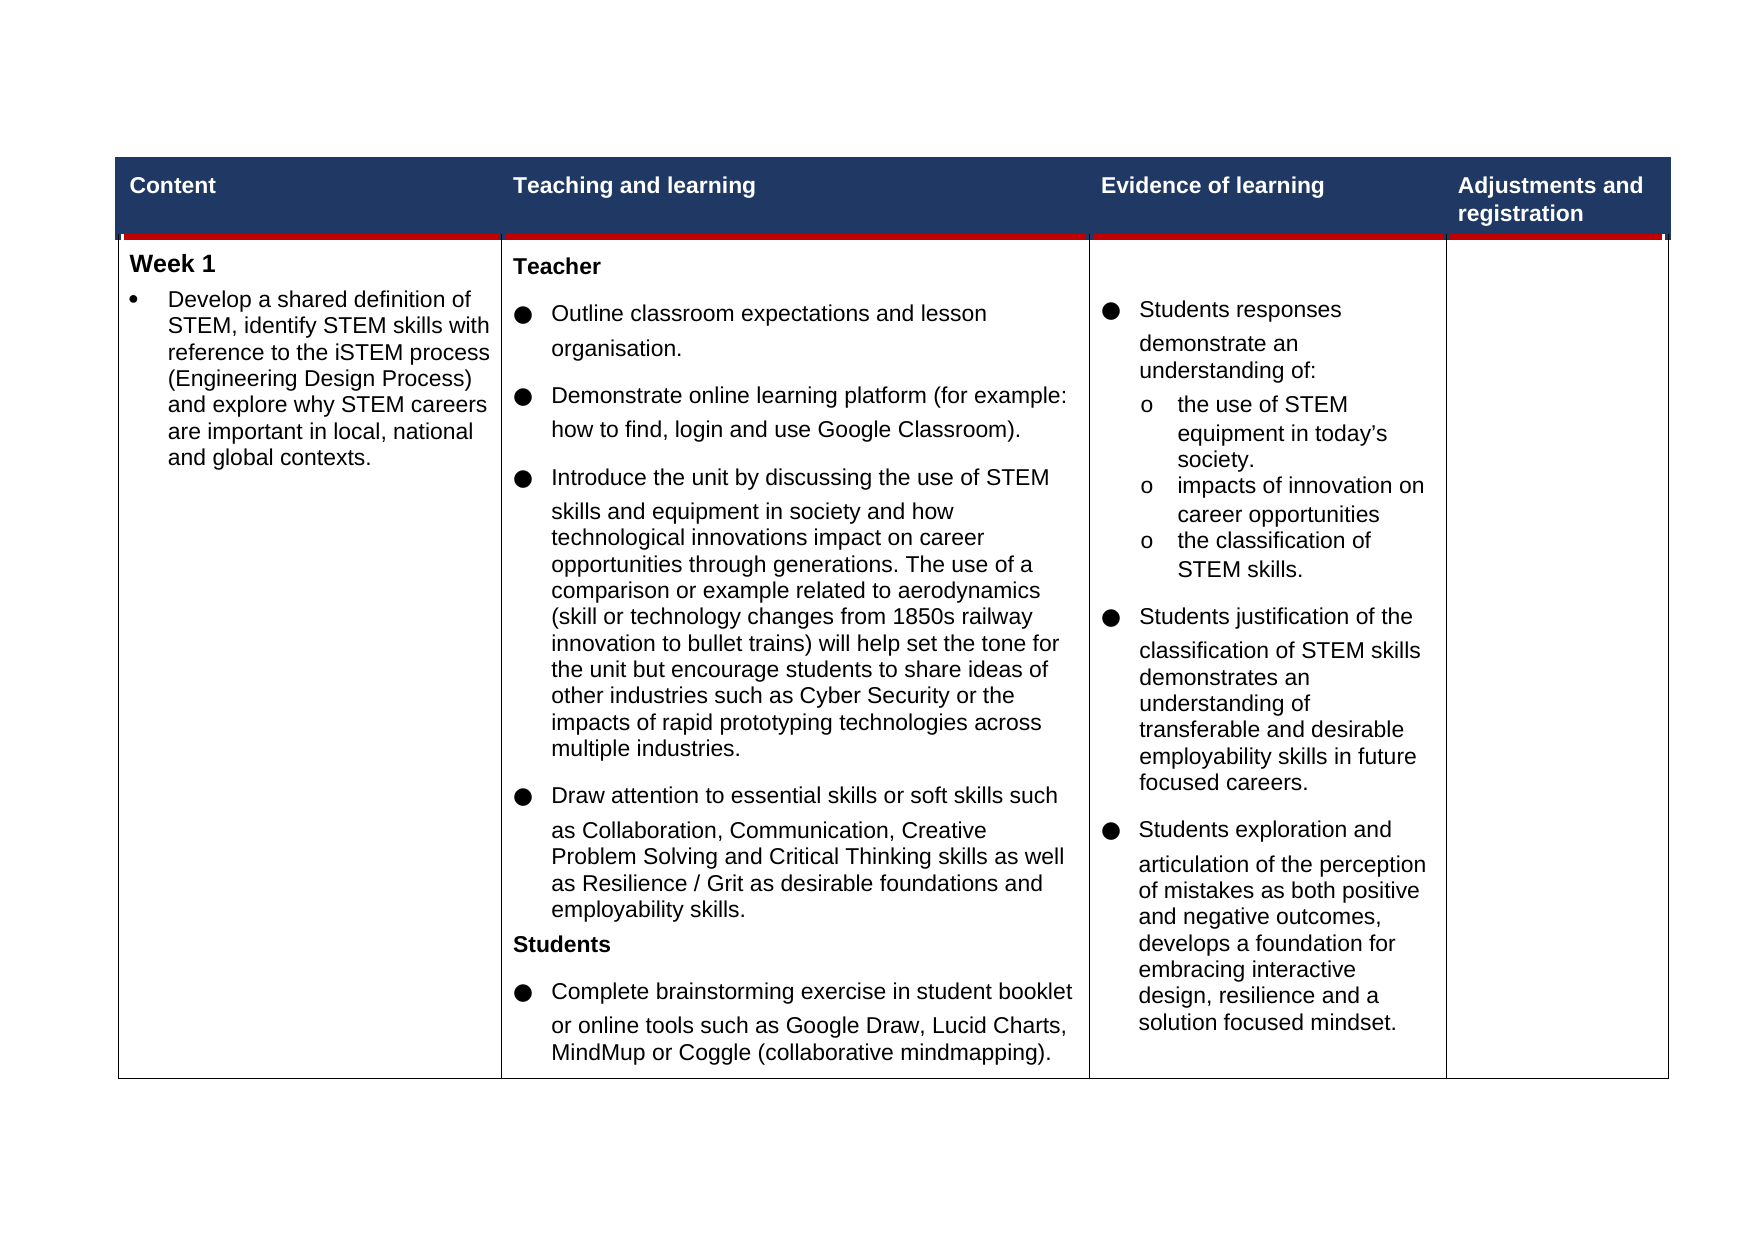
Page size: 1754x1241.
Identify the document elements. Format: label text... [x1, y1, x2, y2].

table_header Teaching and learning [505, 163, 1086, 234]
table_header Content [121, 163, 499, 234]
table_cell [1090, 240, 1446, 1078]
table_header Adjustments and registration [1450, 163, 1665, 234]
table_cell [119, 234, 501, 1078]
table_cell [1447, 234, 1668, 1078]
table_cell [502, 240, 1089, 1078]
table_header Evidence of learning [1093, 163, 1443, 234]
